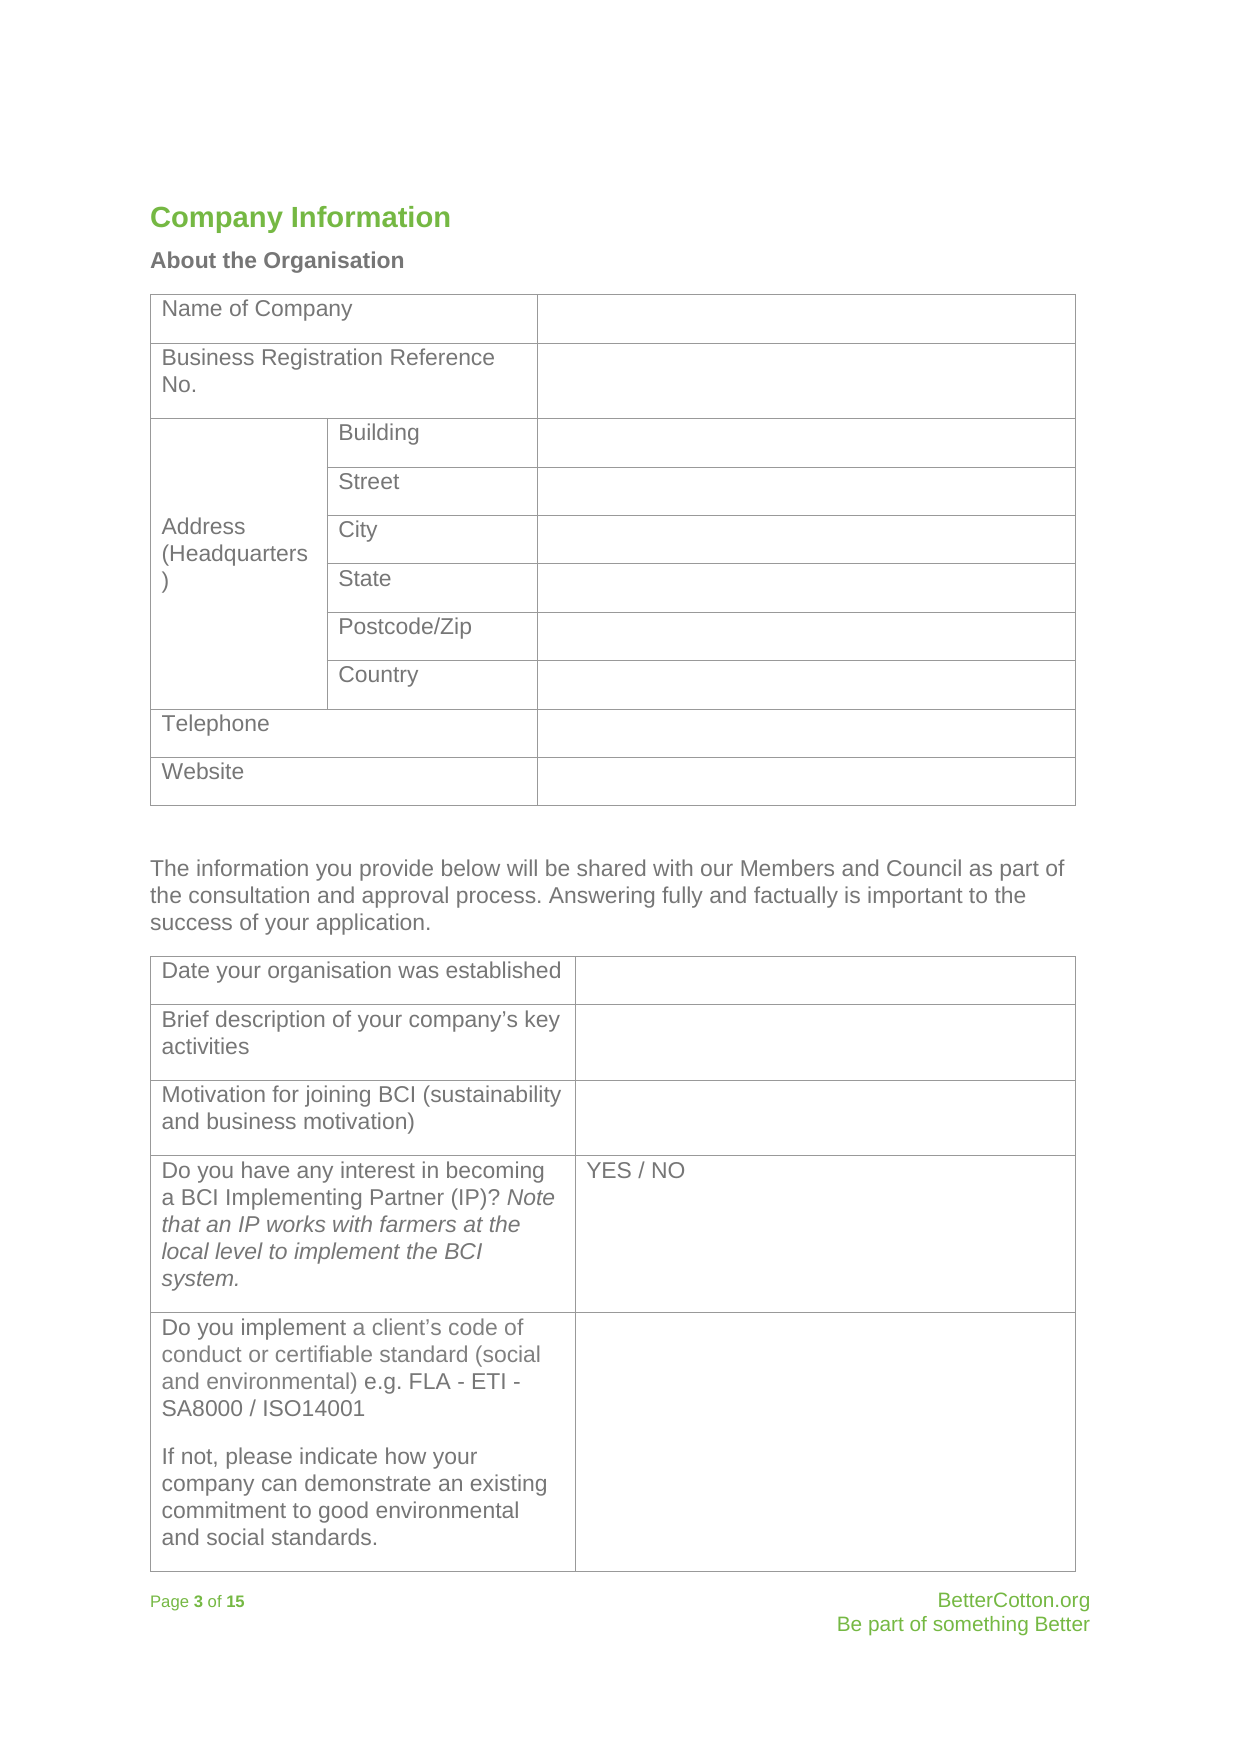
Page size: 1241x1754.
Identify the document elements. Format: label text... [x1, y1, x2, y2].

table_cell Business Registration Reference No. [151, 344, 537, 418]
table_cell [538, 613, 1075, 660]
table_header [576, 957, 1075, 1004]
table_cell [538, 419, 1075, 466]
table_cell [538, 758, 1075, 805]
table_cell [538, 564, 1075, 612]
table_header Date your organisation was established [151, 957, 575, 1004]
table_cell Do you have any interest in becoming a BCI Implementing Partner (IP)? Note that an IP works with farmers at the local level to implement the BCI system. [151, 1156, 575, 1312]
table_cell YES / NO [576, 1156, 1075, 1312]
table_cell Brief description of your company’s key activities [151, 1005, 575, 1080]
table_cell Street [328, 468, 537, 515]
table_cell Country [328, 661, 537, 708]
table_cell [538, 468, 1075, 515]
table_cell Postcode/Zip [328, 613, 537, 660]
table_cell Website [151, 758, 537, 805]
table_header Name of Company [151, 295, 537, 342]
table_cell [576, 1005, 1075, 1080]
table_cell Do you implement a client’s code of conduct or certifiable standard (social and environmental) e.g. FLA - ETI - SA8000 / ISO14001 If not, please indicate how your company can demonstrate an existing commitment to good environmental and social standards. [151, 1313, 575, 1571]
table_cell Telephone [151, 710, 537, 757]
table_header [538, 295, 1075, 342]
table_cell [576, 1081, 1075, 1155]
table_cell State [328, 564, 537, 612]
table_cell Motivation for joining BCI (sustainability and business motivation) [151, 1081, 575, 1155]
table_cell [538, 710, 1075, 757]
table_cell Address (Headquarters) [151, 419, 327, 708]
text The information you provide below will be shared with our Members and Council as part of the consultation and approval process. Answering fully and factually is important to the success of your application. [150, 854, 1090, 935]
table_cell Building [328, 419, 537, 466]
table_cell City [328, 516, 537, 563]
table_cell [538, 661, 1075, 708]
table_cell [538, 516, 1075, 563]
subtitle Company Information [150, 200, 1090, 233]
table_cell [576, 1313, 1075, 1571]
table_cell [538, 344, 1075, 418]
text About the Organisation [150, 246, 1090, 273]
